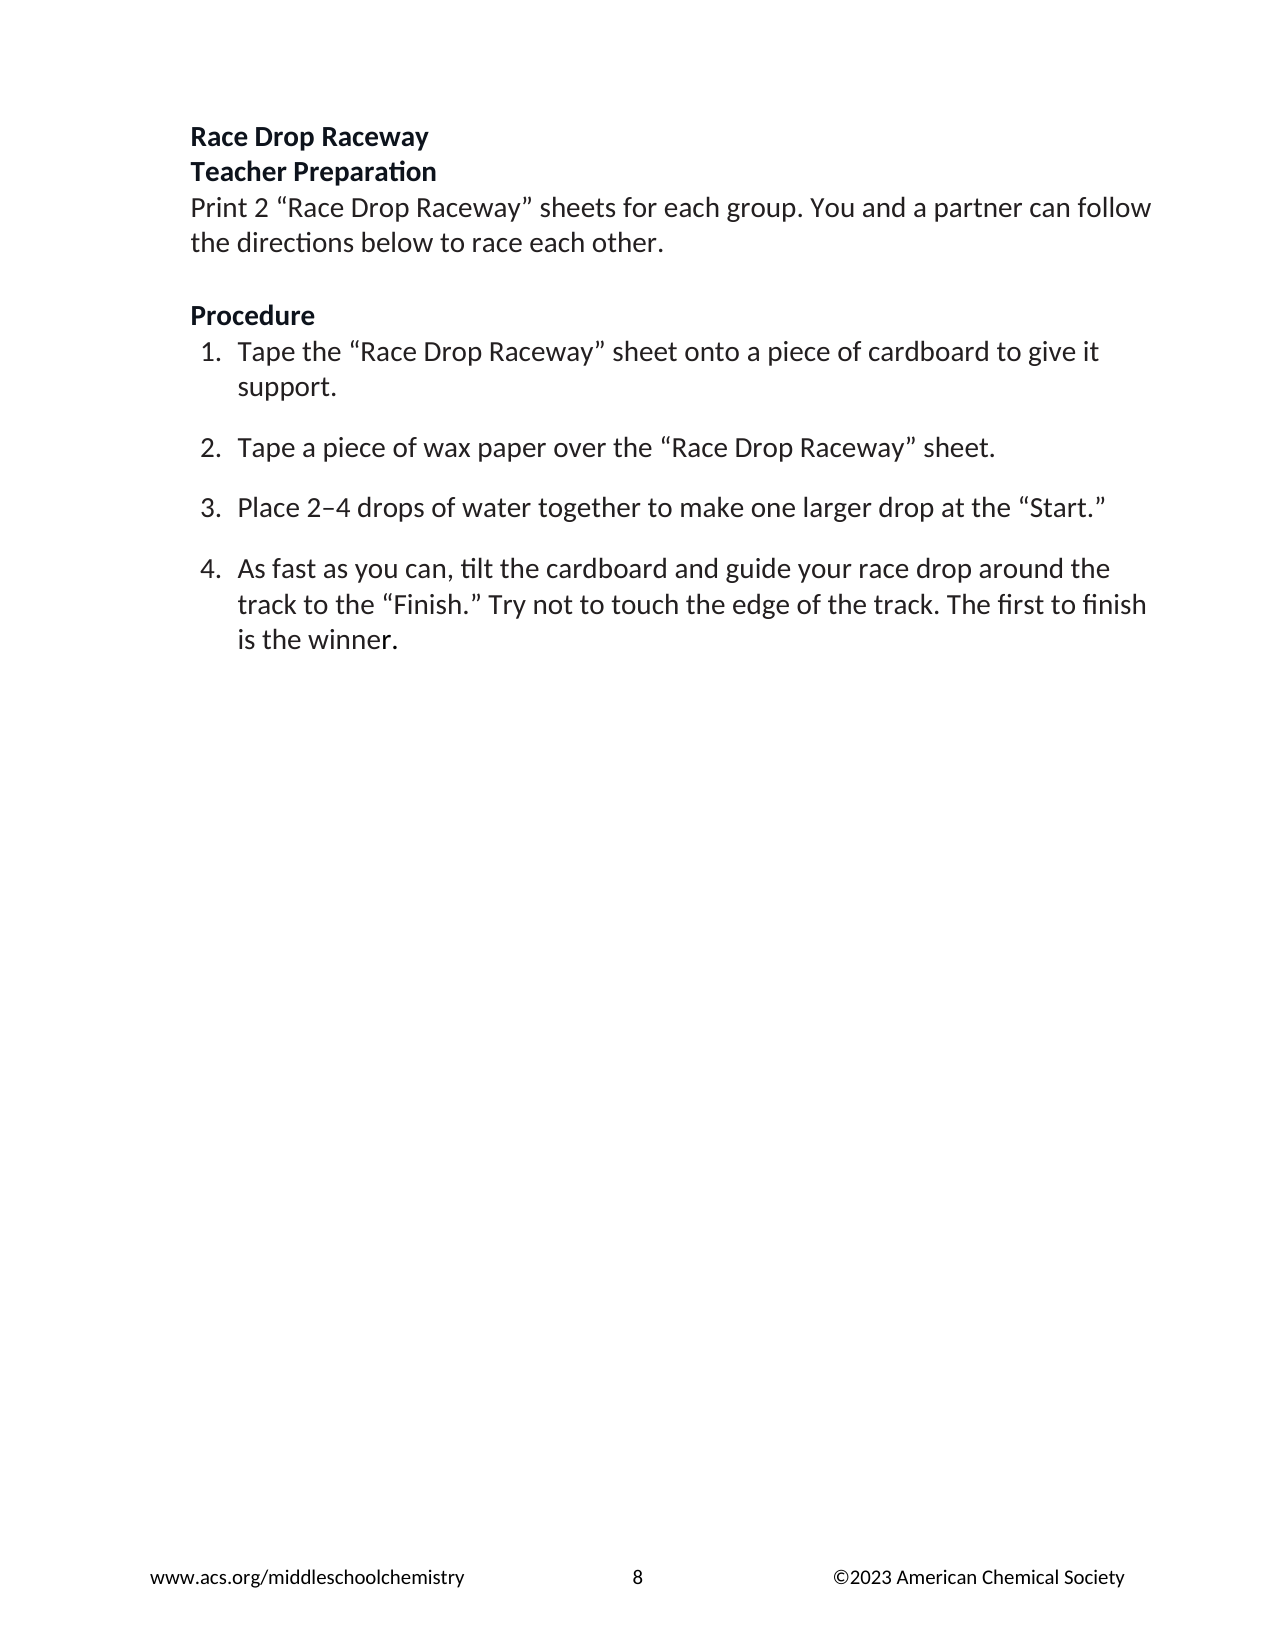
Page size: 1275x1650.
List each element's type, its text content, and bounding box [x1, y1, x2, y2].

list As fast as you can, tilt the cardboard and guide your race drop around the track to the “Finish.” Try not to touch the edge of the track. The first to finish is the winner. [200, 550, 1149, 657]
list Place 2–4 drops of water together to make one larger drop at the “Start.” [200, 489, 1170, 525]
subtitle Race Drop Raceway Teacher Preparation [190, 118, 498, 189]
list Tape the “Race Drop Raceway” sheet onto a piece of cardboard to give it support. [200, 333, 1170, 404]
list Tape a piece of wax paper over the “Race Drop Raceway” sheet. [200, 429, 1170, 464]
subtitle Procedure [190, 297, 1170, 333]
text Print 2 “Race Drop Raceway” sheets for each group. You and a partner can follow the directions below to race each other. [190, 189, 1170, 260]
